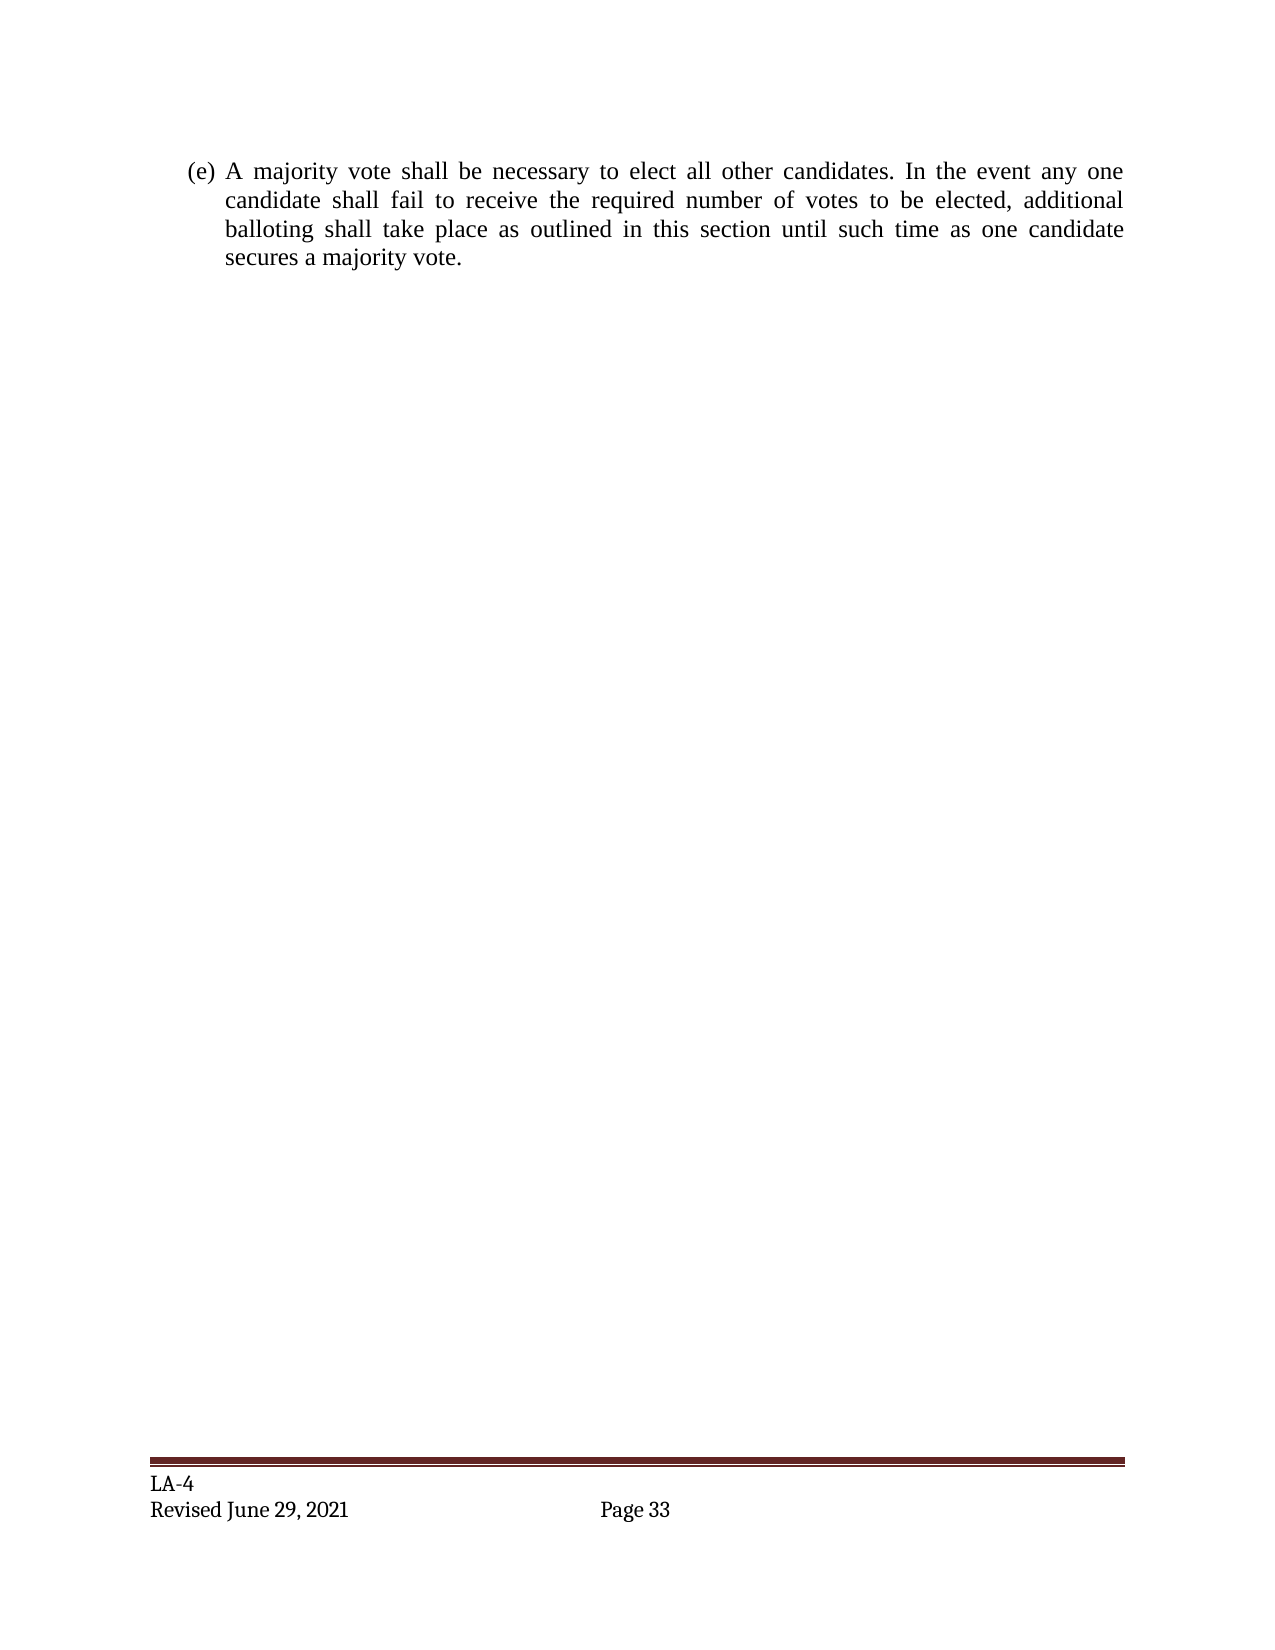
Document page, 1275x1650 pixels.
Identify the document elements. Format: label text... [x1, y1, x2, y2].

list A majority vote shall be necessary to elect all other candidates. In the event any one candidate shall fail to receive the required number of votes to be elected, additional balloting shall take place as outlined in this section until such time as one candidate secures a majority vote. [187, 156, 1125, 271]
